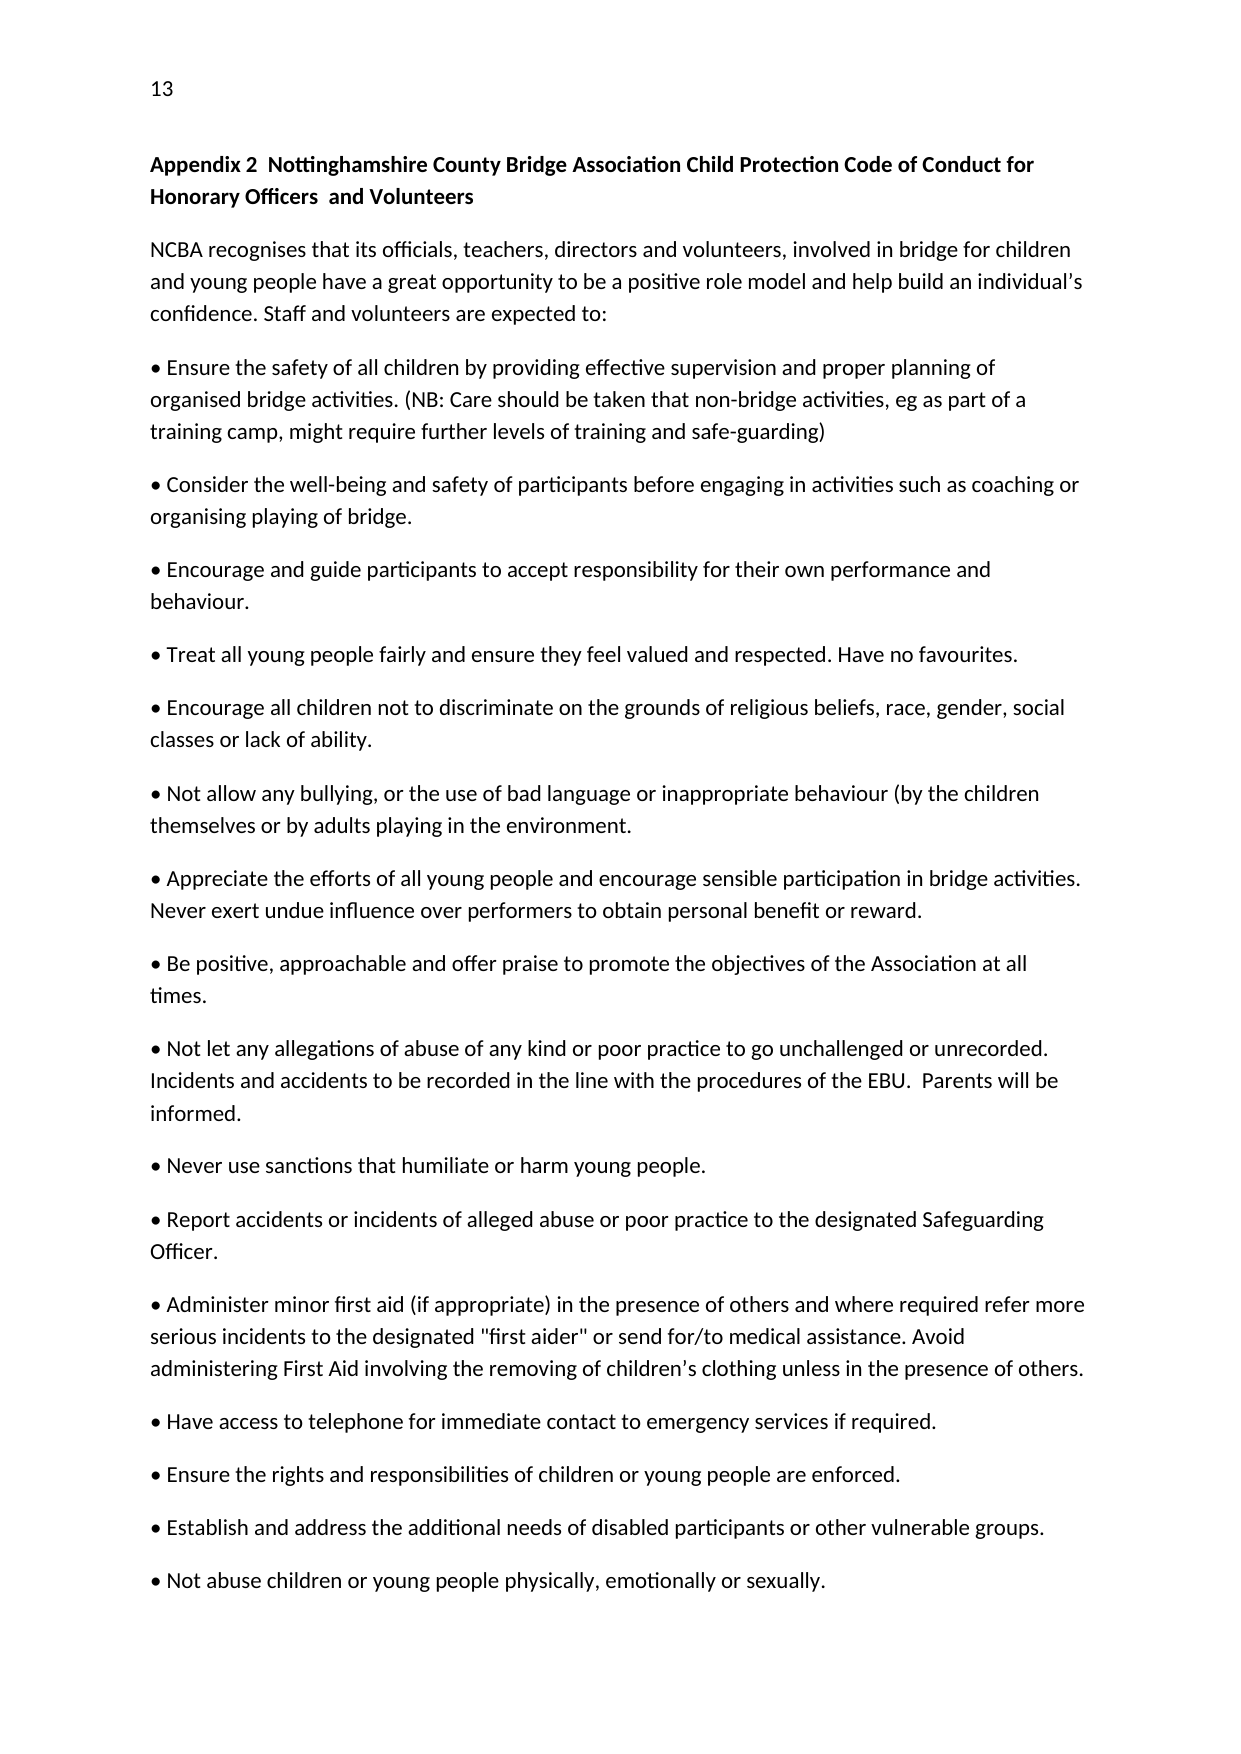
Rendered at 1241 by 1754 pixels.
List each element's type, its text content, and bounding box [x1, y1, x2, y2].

text • Ensure the safety of all children by providing effective supervision and proper planning of organised bridge activities. (NB: Care should be taken that non-bridge activities, eg as part of a training camp, might require further levels of training and safe-guarding) [150, 353, 1090, 445]
text • Not let any allegations of abuse of any kind or poor practice to go unchallenged or unrecorded. Incidents and accidents to be recorded in the line with the procedures of the EBU. Parents will be informed. [150, 1034, 1090, 1127]
text Appendix 2 Nottinghamshire County Bridge Association Child Protection Code of Conduct for Honorary Officers and Volunteers [150, 150, 1090, 210]
text NCBA recognises that its officials, teachers, directors and volunteers, involved in bridge for children and young people have a great opportunity to be a positive role model and help build an individual’s confidence. Staff and volunteers are expected to: [150, 235, 1090, 328]
text • Appreciate the efforts of all young people and encourage sensible participation in bridge activities. Never exert undue influence over performers to obtain personal benefit or reward. [150, 864, 1090, 924]
text • Never use sanctions that humiliate or harm young people. [150, 1152, 1090, 1180]
text • Have access to telephone for immediate contact to emergency services if required. [150, 1407, 1090, 1435]
text • Be positive, approachable and offer praise to promote the objectives of the Association at all times. [150, 949, 1090, 1009]
text • Not allow any bullying, or the use of bad language or inappropriate behaviour (by the children themselves or by adults playing in the environment. [150, 779, 1090, 839]
text • Administer minor first aid (if appropriate) in the presence of others and where required refer more serious incidents to the designated "first aider" or send for/to medical assistance. Avoid administering First Aid involving the removing of children’s clothing unless in the presence of others. [150, 1290, 1090, 1382]
text • Consider the well-being and safety of participants before engaging in activities such as coaching or organising playing of bridge. [150, 470, 1090, 530]
text • Encourage all children not to discriminate on the grounds of religious beliefs, race, gender, social classes or lack of ability. [150, 693, 1090, 754]
text • Encourage and guide participants to accept responsibility for their own performance and behaviour. [150, 555, 1090, 615]
text • Treat all young people fairly and ensure they feel valued and respected. Have no favourites. [150, 640, 1090, 668]
text • Ensure the rights and responsibilities of children or young people are enforced. [150, 1460, 1090, 1488]
text • Report accidents or incidents of alleged abuse or poor practice to the designated Safeguarding Officer. [150, 1205, 1090, 1265]
text • Not abuse children or young people physically, emotionally or sexually. [150, 1566, 1090, 1594]
text • Establish and address the additional needs of disabled participants or other vulnerable groups. [150, 1513, 1090, 1541]
